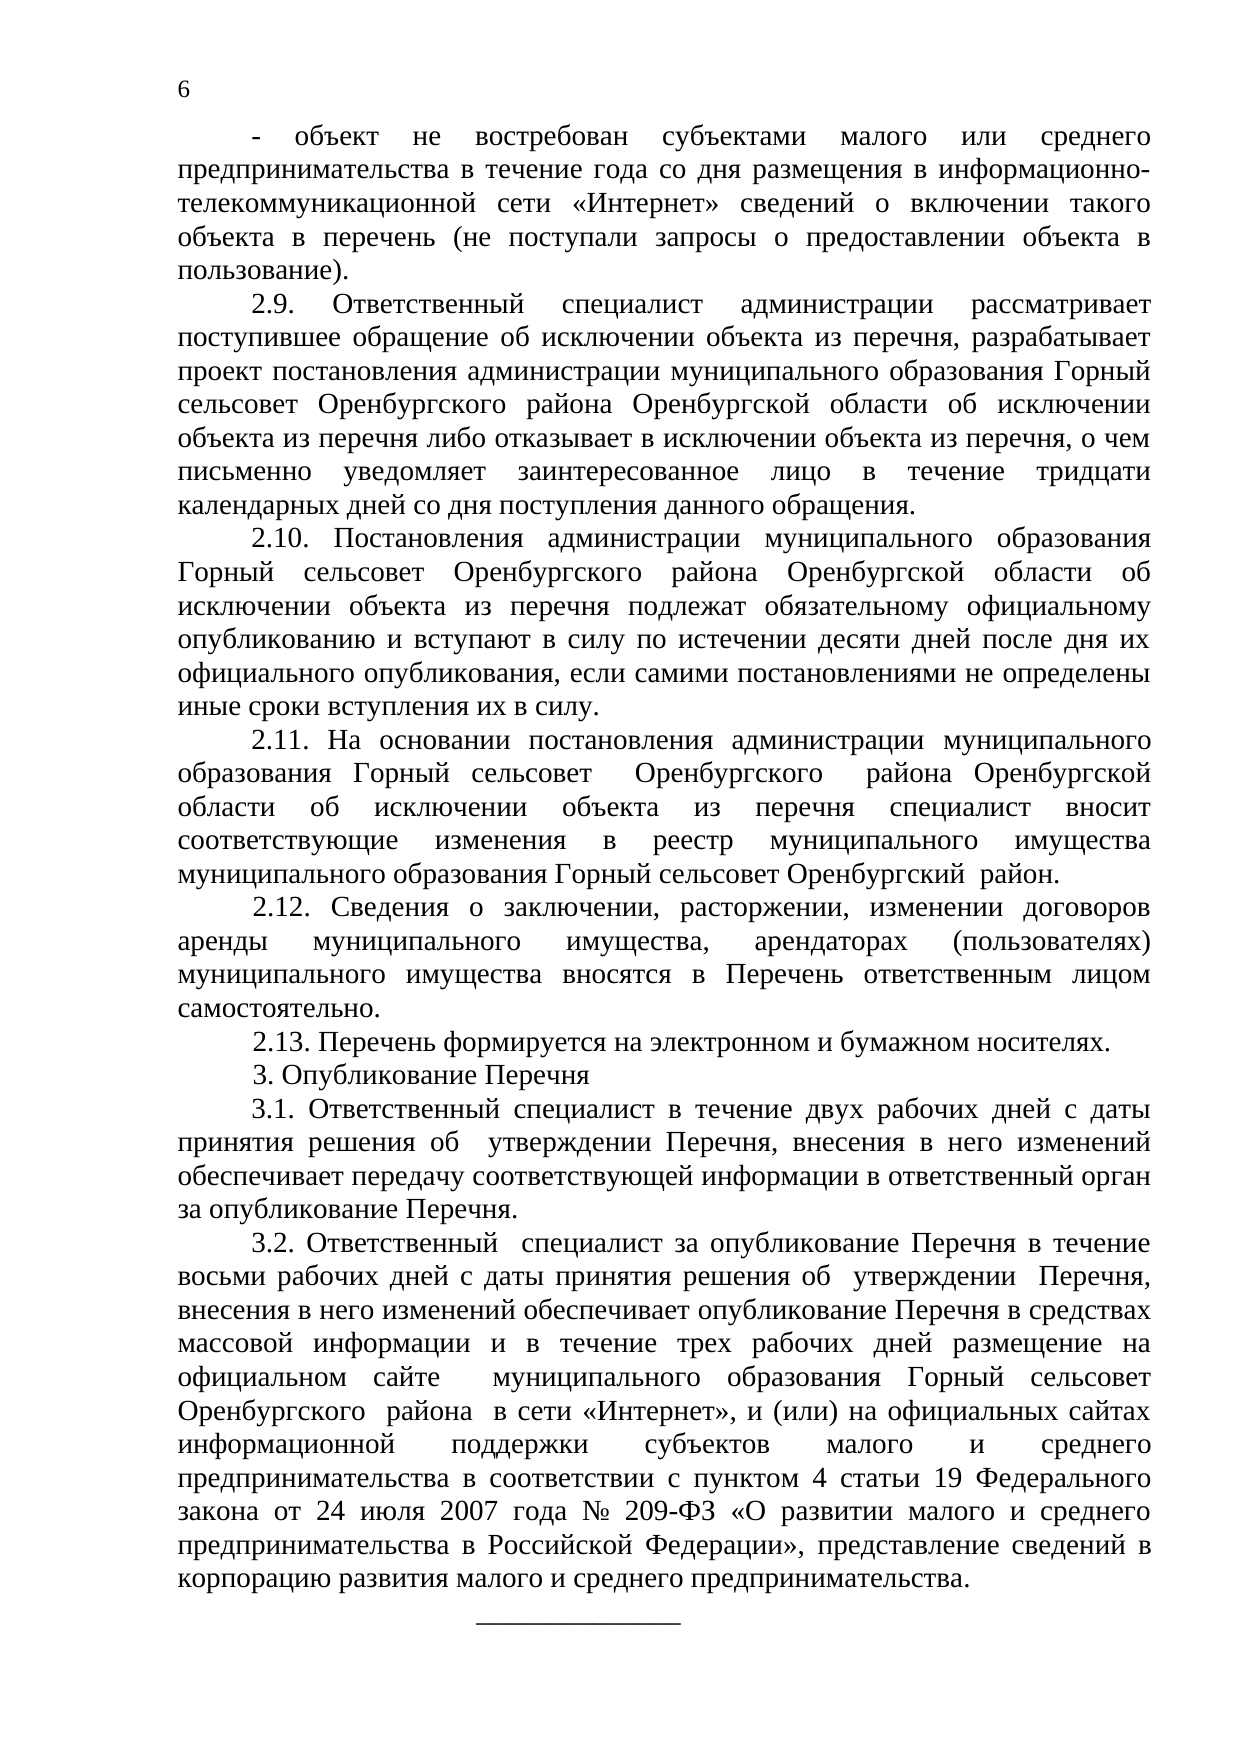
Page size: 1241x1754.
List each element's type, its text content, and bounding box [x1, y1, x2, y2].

text 2.12. Сведения о заключении, расторжении, изменении договоров аренды муниципального имущества, арендаторах (пользователях) муниципального имущества вносятся в Перечень ответственным лицом самостоятельно. [177, 889, 1152, 1024]
text 3.1. Ответственный специалист в течение двух рабочих дней с даты принятия решения об утверждении Перечня, внесения в него изменений обеспечивает передачу соответствующей информации в ответственный орган за опубликование Перечня. [177, 1091, 1152, 1225]
text 3. Опубликование Перечня [177, 1057, 1152, 1091]
text 2.10. Постановления администрации муниципального образования Горный сельсовет Оренбургского района Оренбургской области об исключении объекта из перечня подлежат обязательному официальному опубликованию и вступают в силу по истечении десяти дней после дня их официального опубликования, если самими постановлениями не определены иные сроки вступления их в силу. [177, 521, 1152, 722]
text - объект не востребован субъектами малого или среднего предпринимательства в течение года со дня размещения в информационно-телекоммуникационной сети «Интернет» сведений о включении такого объекта в перечень (не поступали запросы о предоставлении объекта в пользование). [177, 118, 1152, 286]
text 2.11. На основании постановления администрации муниципального образования Горный сельсовет Оренбургского района Оренбургской области об исключении объекта из перечня специалист вносит соответствующие изменения в реестр муниципального имущества муниципального образования Горный сельсовет Оренбургский район. [177, 722, 1152, 889]
text 3.2. Ответственный специалист за опубликование Перечня в течение восьми рабочих дней с даты принятия решения об утверждении Перечня, внесения в него изменений обеспечивает опубликование Перечня в средствах массовой информации и в течение трех рабочих дней размещение на официальном сайте муниципального образования Горный сельсовет Оренбургского района в сети «Интернет», и (или) на официальных сайтах информационной поддержки субъектов малого и среднего предпринимательства в соответствии с пунктом 4 статьи 19 Федерального закона от 24 июля 2007 года № 209-ФЗ «О развитии малого и среднего предпринимательства в Российской Федерации», представление сведений в корпорацию развития малого и среднего предпринимательства. [177, 1225, 1152, 1594]
text 2.9. Ответственный специалист администрации рассматривает поступившее обращение об исключении объекта из перечня, разрабатывает проект постановления администрации муниципального образования Горный сельсовет Оренбургского района Оренбургской области об исключении объекта из перечня либо отказывает в исключении объекта из перечня, о чем письменно уведомляет заинтересованное лицо в течение тридцати календарных дней со дня поступления данного обращения. [177, 286, 1152, 521]
text ______________ [177, 1594, 1152, 1627]
text 2.13. Перечень формируется на электронном и бумажном носителях. [177, 1024, 1152, 1057]
